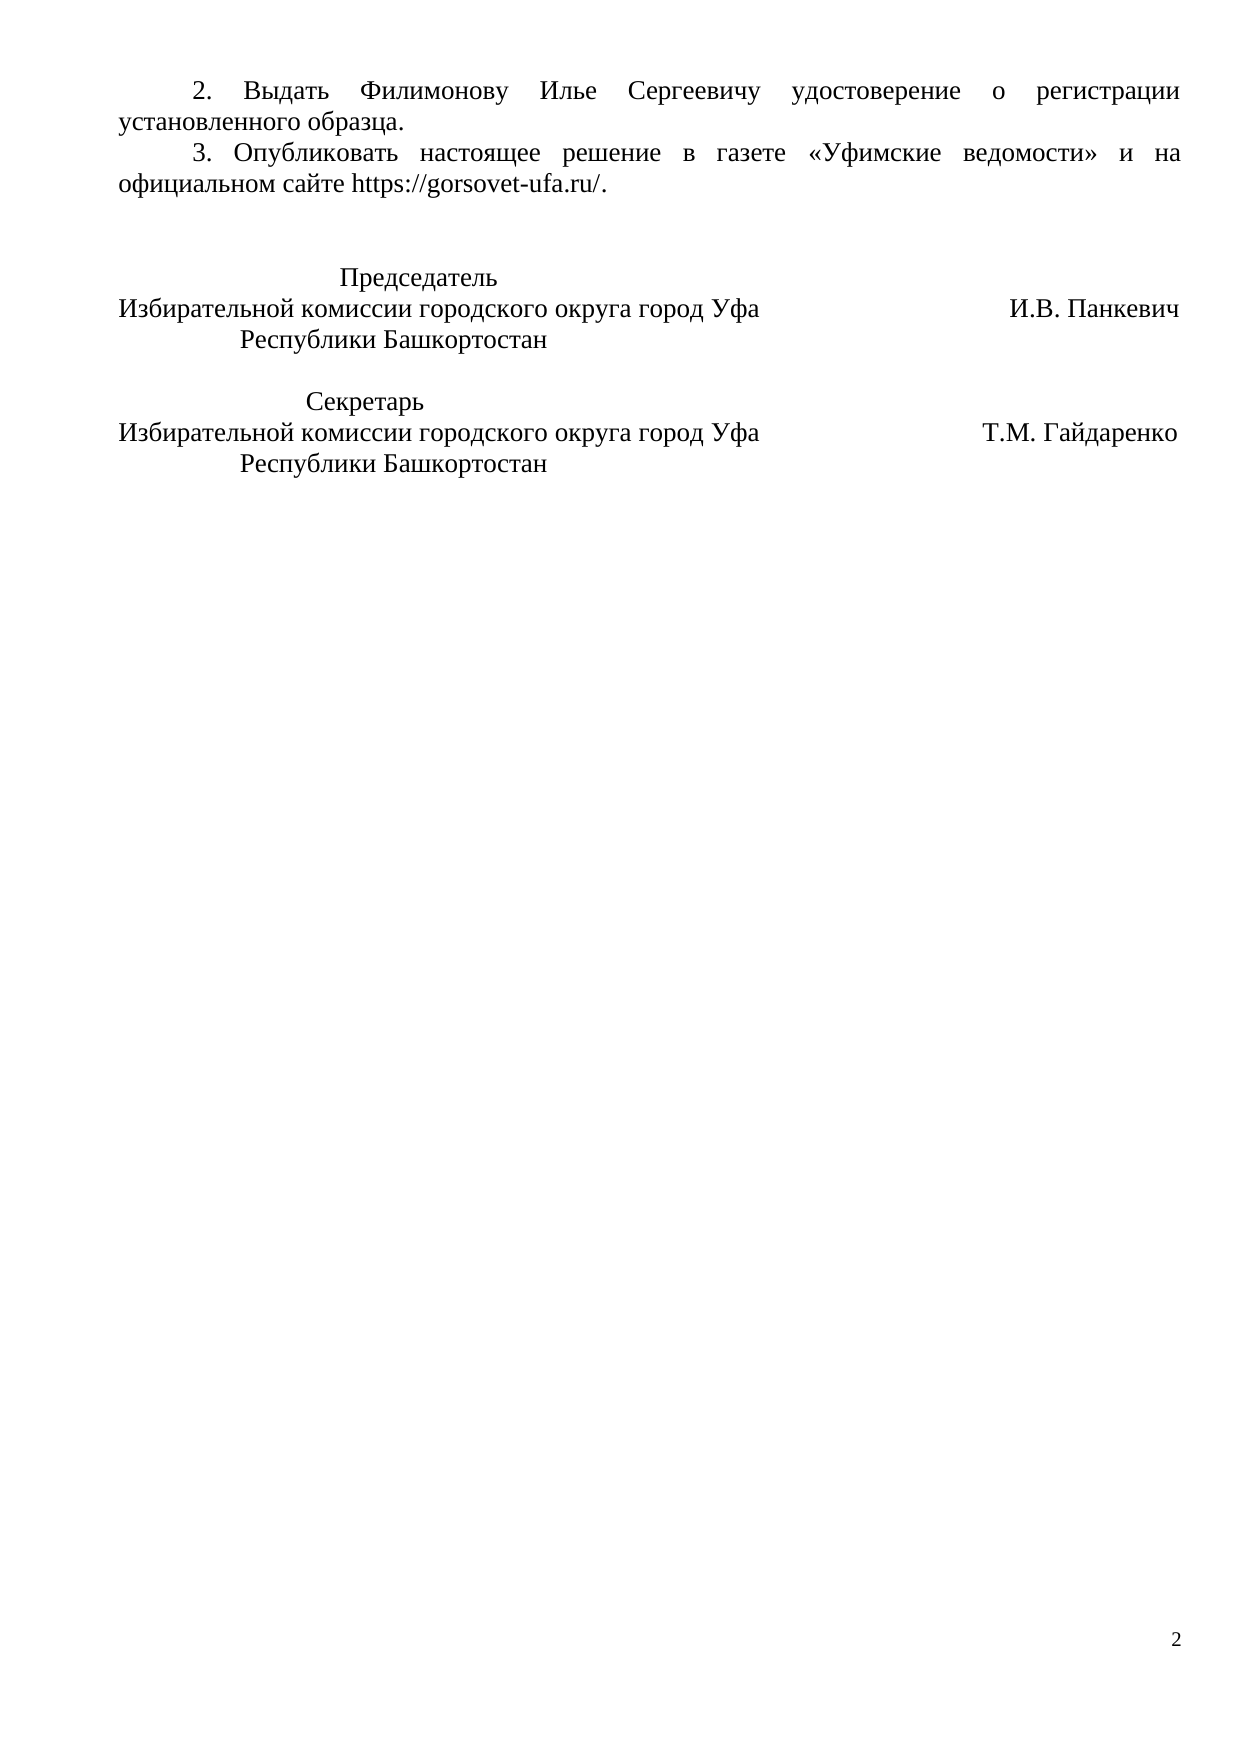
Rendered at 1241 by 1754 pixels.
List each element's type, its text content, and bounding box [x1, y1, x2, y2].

text Председатель [118, 261, 1181, 292]
text Избирательной комиссии городского округа город Уфа Т.М. Гайдаренко [118, 416, 1181, 448]
text Республики Башкортостан [118, 448, 1181, 479]
text Республики Башкортостан [118, 323, 1181, 354]
text Избирательной комиссии городского округа город Уфа И.В. Панкевич [118, 292, 1181, 323]
text 2. Выдать Филимонову Илье Сергеевичу удостоверение о регистрации установленного образца. [118, 74, 1181, 136]
text 3. Опубликовать настоящее решение в газете «Уфимские ведомости» и на официальном сайте https://gorsovet-ufa.ru/. [118, 136, 1181, 198]
text Секретарь [118, 385, 1181, 416]
